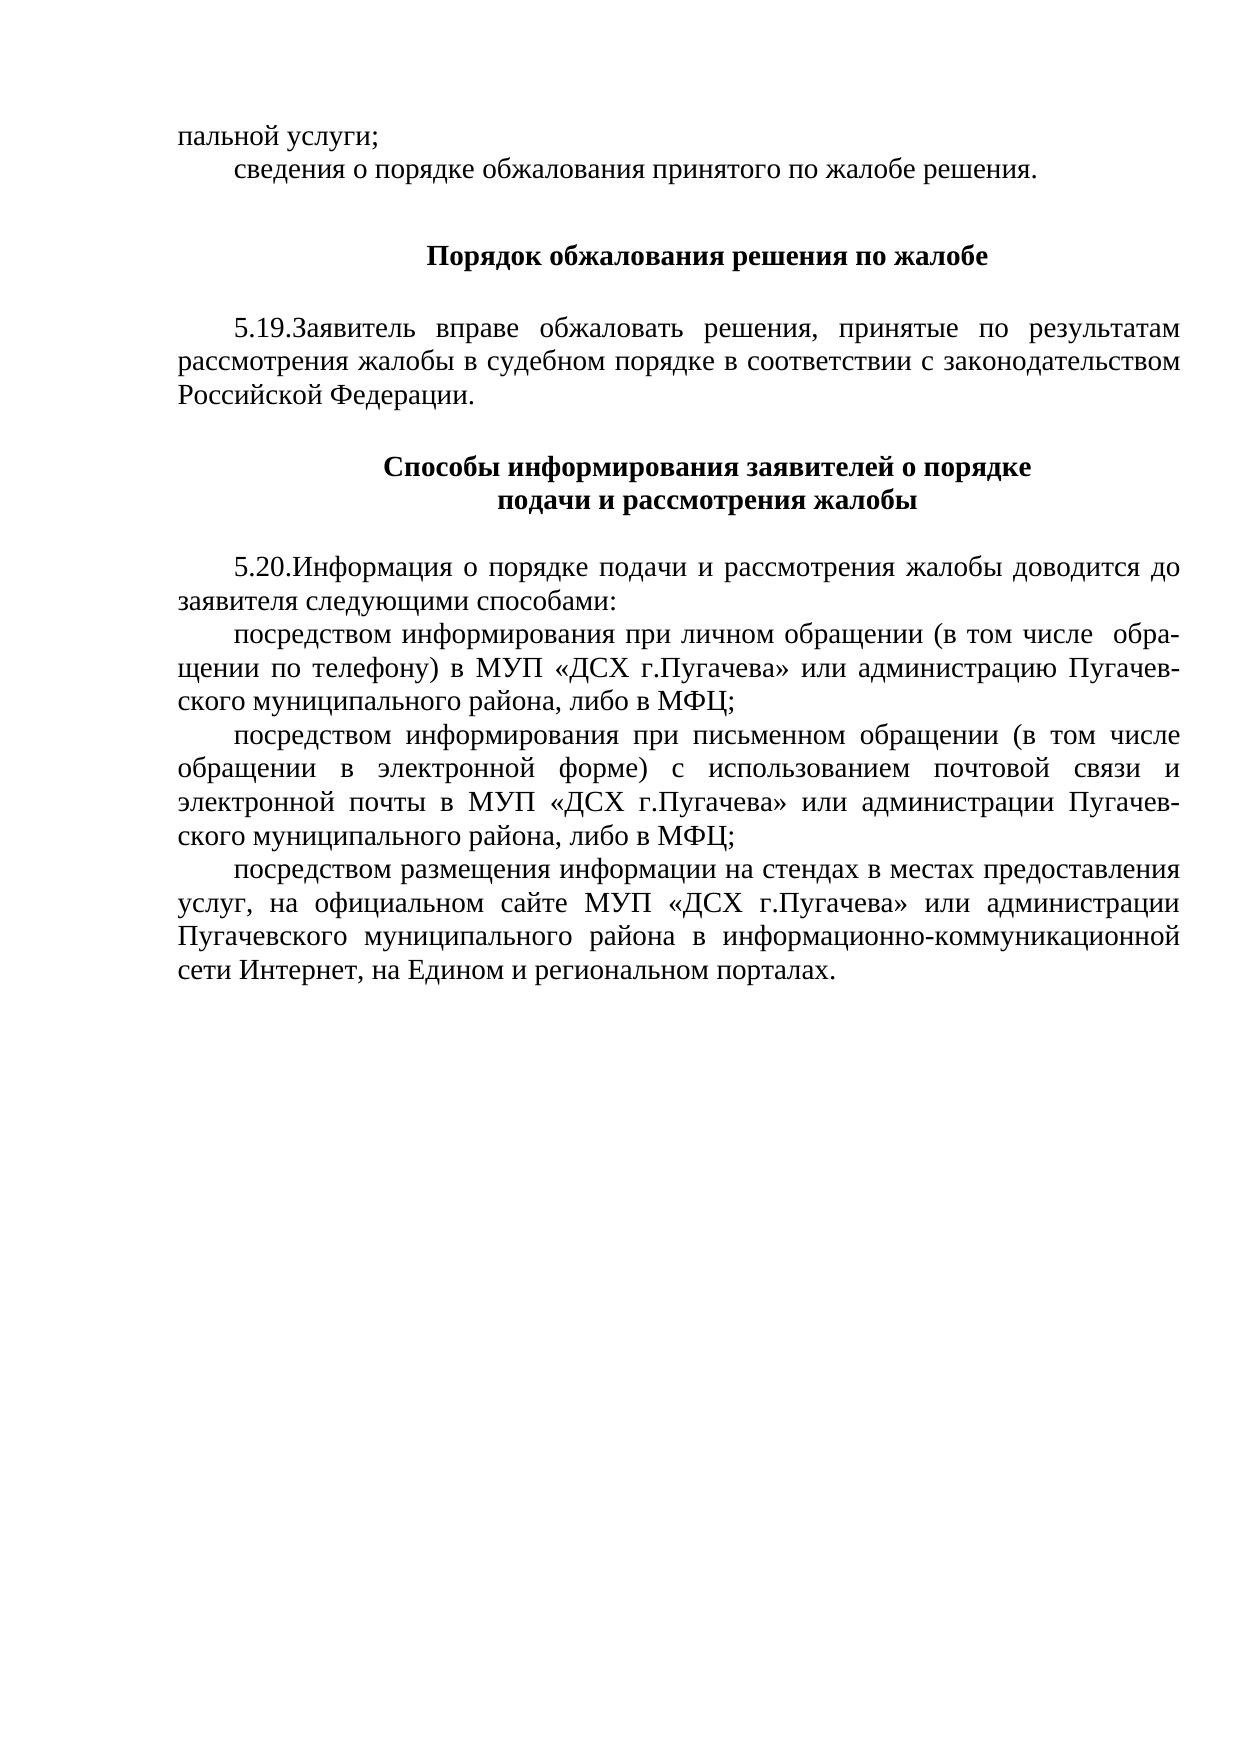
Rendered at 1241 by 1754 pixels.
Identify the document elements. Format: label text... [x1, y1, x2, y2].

text Способы информирования заявителей о порядке [177, 449, 1181, 482]
text 5.19.Заявитель вправе обжаловать решения, принятые по результатам рассмотрения жалобы в судебном порядке в соответствии с законодательством Российской Федерации. [177, 310, 1181, 410]
text 5.20.Информация о порядке подачи и рассмотрения жалобы доводится до заявителя следующими способами: [177, 549, 1181, 616]
text посредством информирования при письменном обращении (в том числе обращении в электронной форме) с использованием почтовой связи и электронной почты в МУП «ДСХ г.Пугачева» или администрации Пугачев-ского муниципального района, либо в МФЦ; [177, 717, 1181, 851]
text посредством размещения информации на стендах в местах предоставления услуг, на официальном сайте МУП «ДСХ г.Пугачева» или администрации Пугачевского муниципального района в информационно-коммуникационной сети Интернет, на Едином и региональном порталах. [177, 851, 1181, 985]
text посредством информирования при личном обращении (в том числе обра-щении по телефону) в МУП «ДСХ г.Пугачева» или администрацию Пугачев-ского муниципального района, либо в МФЦ; [177, 616, 1181, 717]
text подачи и рассмотрения жалобы [177, 482, 1181, 516]
text Порядок обжалования решения по жалобе [177, 238, 1181, 271]
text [177, 118, 1181, 152]
text сведения о порядке обжалования принятого по жалобе решения. [177, 152, 1181, 185]
